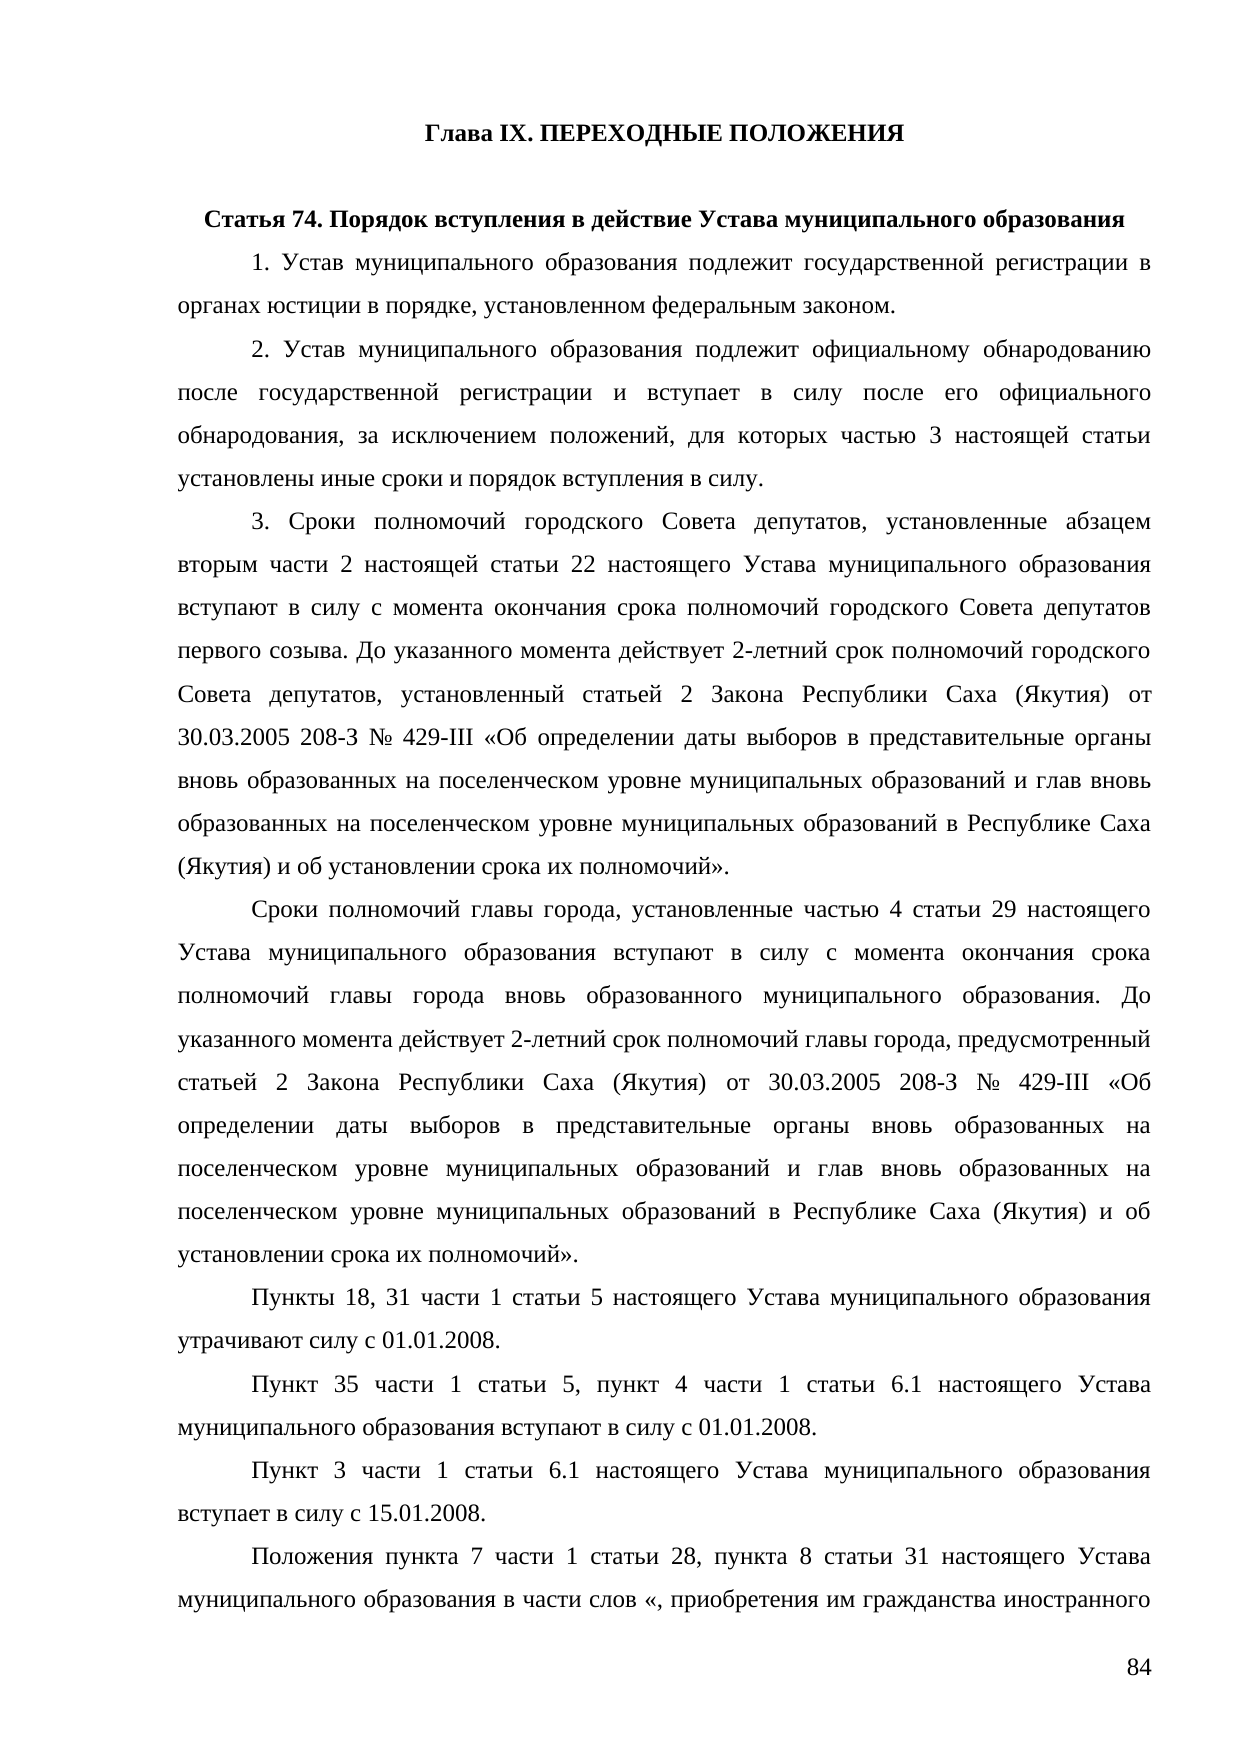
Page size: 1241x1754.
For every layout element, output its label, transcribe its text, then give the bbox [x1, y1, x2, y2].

subtitle Глава IX. ПЕРЕХОДНЫЕ ПОЛОЖЕНИЯ [177, 118, 1152, 147]
text Пункт 3 части 1 статьи 6.1 настоящего Устава муниципального образования вступает в силу с 15.01.2008. [177, 1455, 1152, 1527]
text 3. Сроки полномочий городского Совета депутатов, установленные абзацем вторым части 2 настоящей статьи 22 настоящего Устава муниципального образования вступают в силу с момента окончания срока полномочий городского Совета депутатов первого созыва. До указанного момента действует 2-летний срок полномочий городского Совета депутатов, установленный статьей 2 Закона Республики Саха (Якутия) от 30.03.2005 208-З № 429-III «Об определении даты выборов в представительные органы вновь образованных на поселенческом уровне муниципальных образований и глав вновь образованных на поселенческом уровне муниципальных образований в Республике Саха (Якутия) и об установлении срока их полномочий». [177, 506, 1152, 880]
text Сроки полномочий главы города, установленные частью 4 статьи 29 настоящего Устава муниципального образования вступают в силу с момента окончания срока полномочий главы города вновь образованного муниципального образования. До указанного момента действует 2-летний срок полномочий главы города, предусмотренный статьей 2 Закона Республики Саха (Якутия) от 30.03.2005 208-З № 429-III «Об определении даты выборов в представительные органы вновь образованных на поселенческом уровне муниципальных образований и глав вновь образованных на поселенческом уровне муниципальных образований в Республике Саха (Якутия) и об установлении срока их полномочий». [177, 894, 1152, 1268]
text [177, 1541, 1152, 1613]
subtitle Статья 74. Порядок вступления в действие Устава муниципального образования [177, 204, 1152, 233]
text Пункт 35 части 1 статьи 5, пункт 4 части 1 статьи 6.1 настоящего Устава муниципального образования вступают в силу с 01.01.2008. [177, 1369, 1152, 1441]
text 2. Устав муниципального образования подлежит официальному обнародованию после государственной регистрации и вступает в силу после его официального обнародования, за исключением положений, для которых частью 3 настоящей статьи установлены иные сроки и порядок вступления в силу. [177, 334, 1152, 492]
text Пункты 18, 31 части 1 статьи 5 настоящего Устава муниципального образования утрачивают силу с 01.01.2008. [177, 1282, 1152, 1354]
text 1. Устав муниципального образования подлежит государственной регистрации в органах юстиции в порядке, установленном федеральным законом. [177, 247, 1152, 319]
